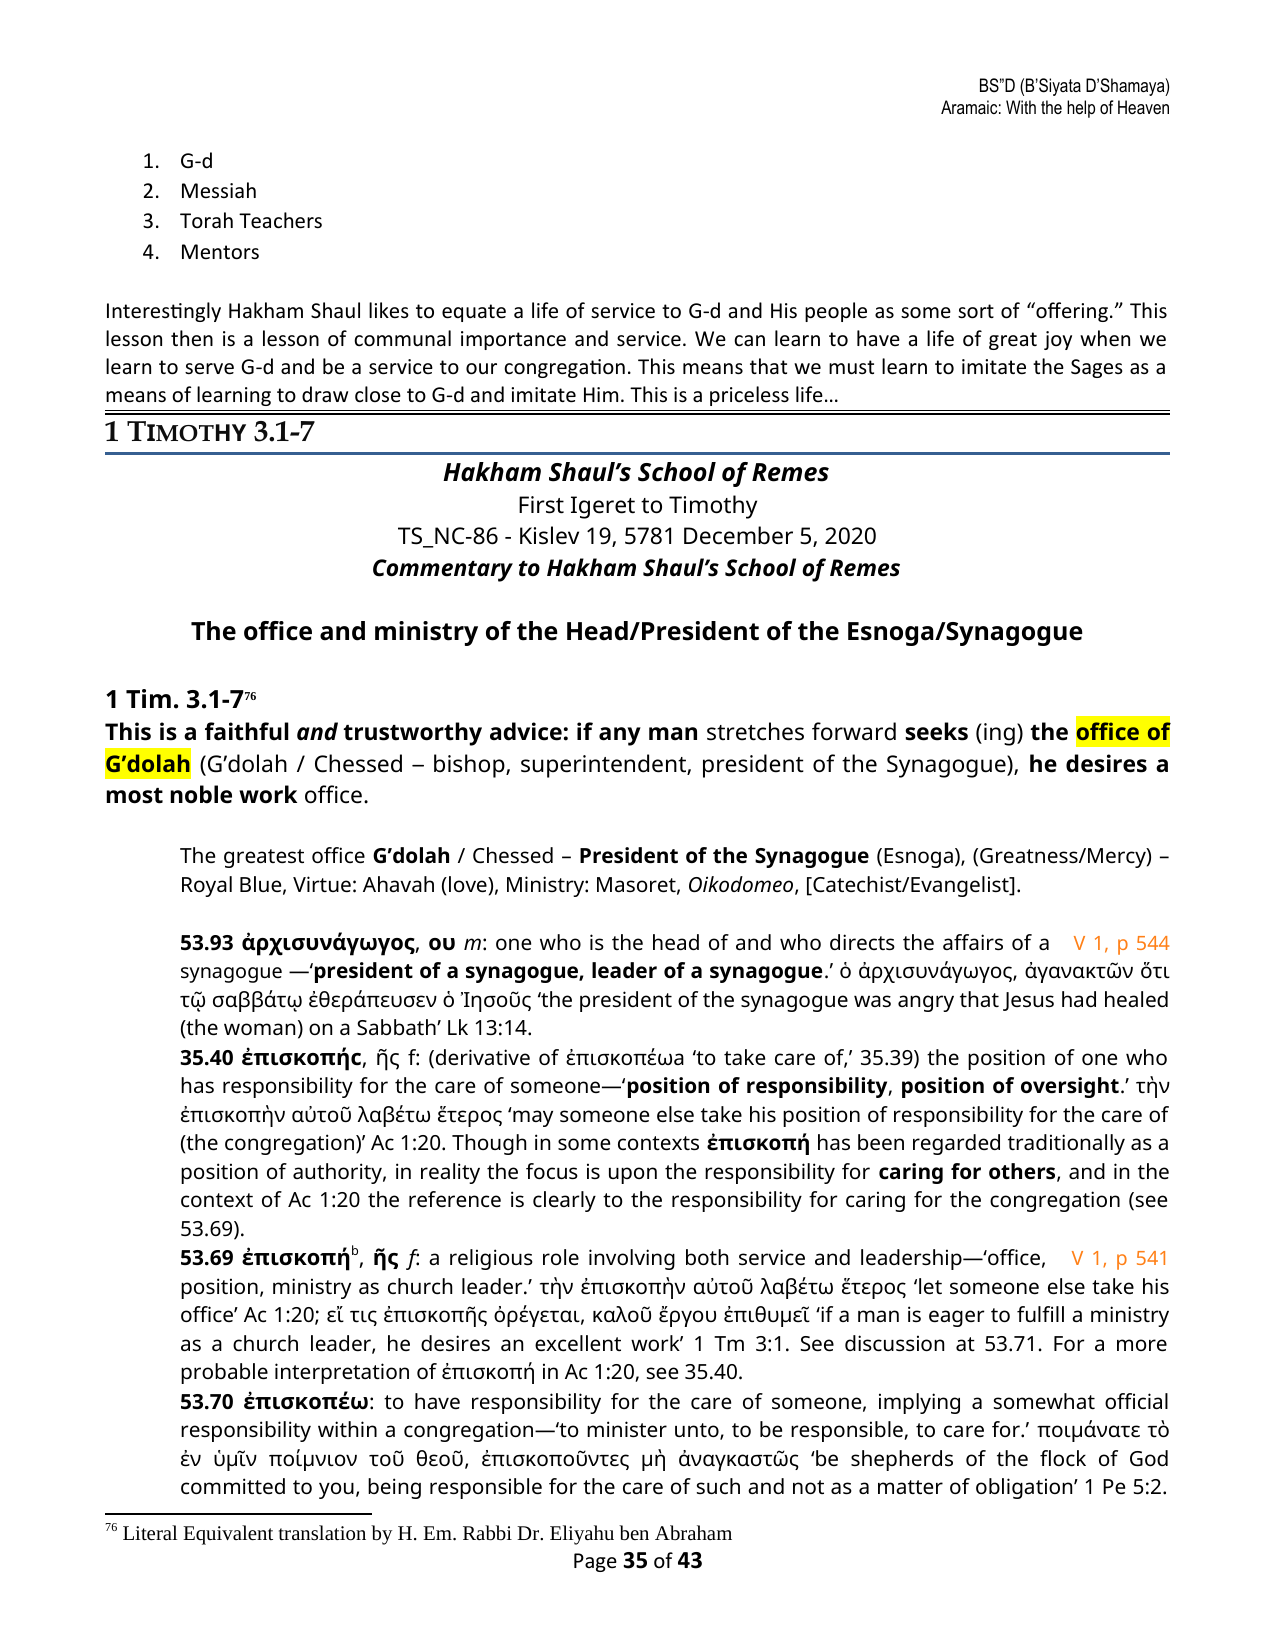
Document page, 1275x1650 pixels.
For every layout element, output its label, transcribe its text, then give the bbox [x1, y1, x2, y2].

text Hakham Shaul’s School of Remes [105, 455, 1170, 489]
text 35.40 ἐπισκοπήc, ῆς f: (derivative of ἐπισκοπέωa ‘to take care of,’ 35.39) the position of one who has responsibility for the care of someone—‘position of responsibility, position of oversight.’ τὴν ἐπισκοπὴν αὐτοῦ λαβέτω ἕτερος ‘may someone else take his position of responsibility for the care of (the congregation)’ Ac 1:20. Though in some contexts ἐπισκοπή has been regarded traditionally as a position of authority, in reality the focus is upon the responsibility for caring for others, and in the context of Ac 1:20 the reference is clearly to the responsibility for caring for the congregation (see 53.69). [180, 1042, 1170, 1242]
text The office and ministry of the Head/President of the Esnoga/Synagogue [105, 614, 1170, 648]
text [180, 1386, 1170, 1501]
text TS_NC-86 - Kislev 19, 5781 December 5, 2020 [105, 520, 1170, 552]
text First Igeret to Timothy [105, 489, 1170, 520]
text 53.93 ἀρχισυνάγωγος, ου m: one who is the head of and who directs the affairs of a V 1, p 544 synagogue —‘president of a synagogue, leader of a synagogue.’ ὁ ἀρχισυνάγωγος, ἀγανακτῶν ὅτι τῷ σαββάτῳ ἐθεράπευσεν ὁ Ἰησοῦς ‘the president of the synagogue was angry that Jesus had healed (the woman) on a Sabbath’ Lk 13:14. [180, 927, 1170, 1042]
text Interestingly Hakham Shaul likes to equate a life of service to G-d and His people as some sort of “offering.” This lesson then is a lesson of communal importance and service. We can learn to have a life of great joy when we learn to serve G-d and be a service to our congregation. This means that we must learn to imitate the Sages as a means of learning to draw close to G-d and imitate Him. This is a priceless life… [105, 296, 1170, 410]
text Commentary to Hakham Shaul’s School of Remes [105, 552, 1170, 583]
list Mentors [142, 237, 1170, 265]
text 53.69 ἐπισκοπήb, ῆς f: a religious role involving both service and leadership—‘office, V 1, p 541 position, ministry as church leader.’ τὴν ἐπισκοπὴν αὐτοῦ λαβέτω ἕτερος ‘let someone else take his office’ Ac 1:20; εἴ τις ἐπισκοπῆς ὀρέγεται, καλοῦ ἔργου ἐπιθυμεῖ ‘if a man is eager to fulfill a ministry as a church leader, he desires an excellent work’ 1 Tm 3:1. See discussion at 53.71. For a more probable interpretation of ἐπισκοπή in Ac 1:20, see 35.40. [180, 1242, 1170, 1386]
text The greatest office G’dolah / Chessed – President of the Synagogue (Esnoga), (Greatness/Mercy) – Royal Blue, Virtue: Ahavah (love), Ministry: Masoret, Oikodomeo, [Catechist/Evangelist]. [180, 841, 1170, 898]
text 1 Tim. 3.1-7 [105, 682, 1170, 716]
list Torah Teachers [142, 207, 1170, 234]
list G-d [142, 146, 1170, 174]
text 1 Timothy 3.1-7 [105, 415, 1170, 452]
list Messiah [142, 176, 1170, 204]
text This is a faithful and trustworthy advice: if any man stretches forward seeks (ing) the office of G’dolah (G’dolah / Chessed – bishop, superintendent, president of the Synagogue), he desires a most noble work office. [105, 716, 1170, 810]
